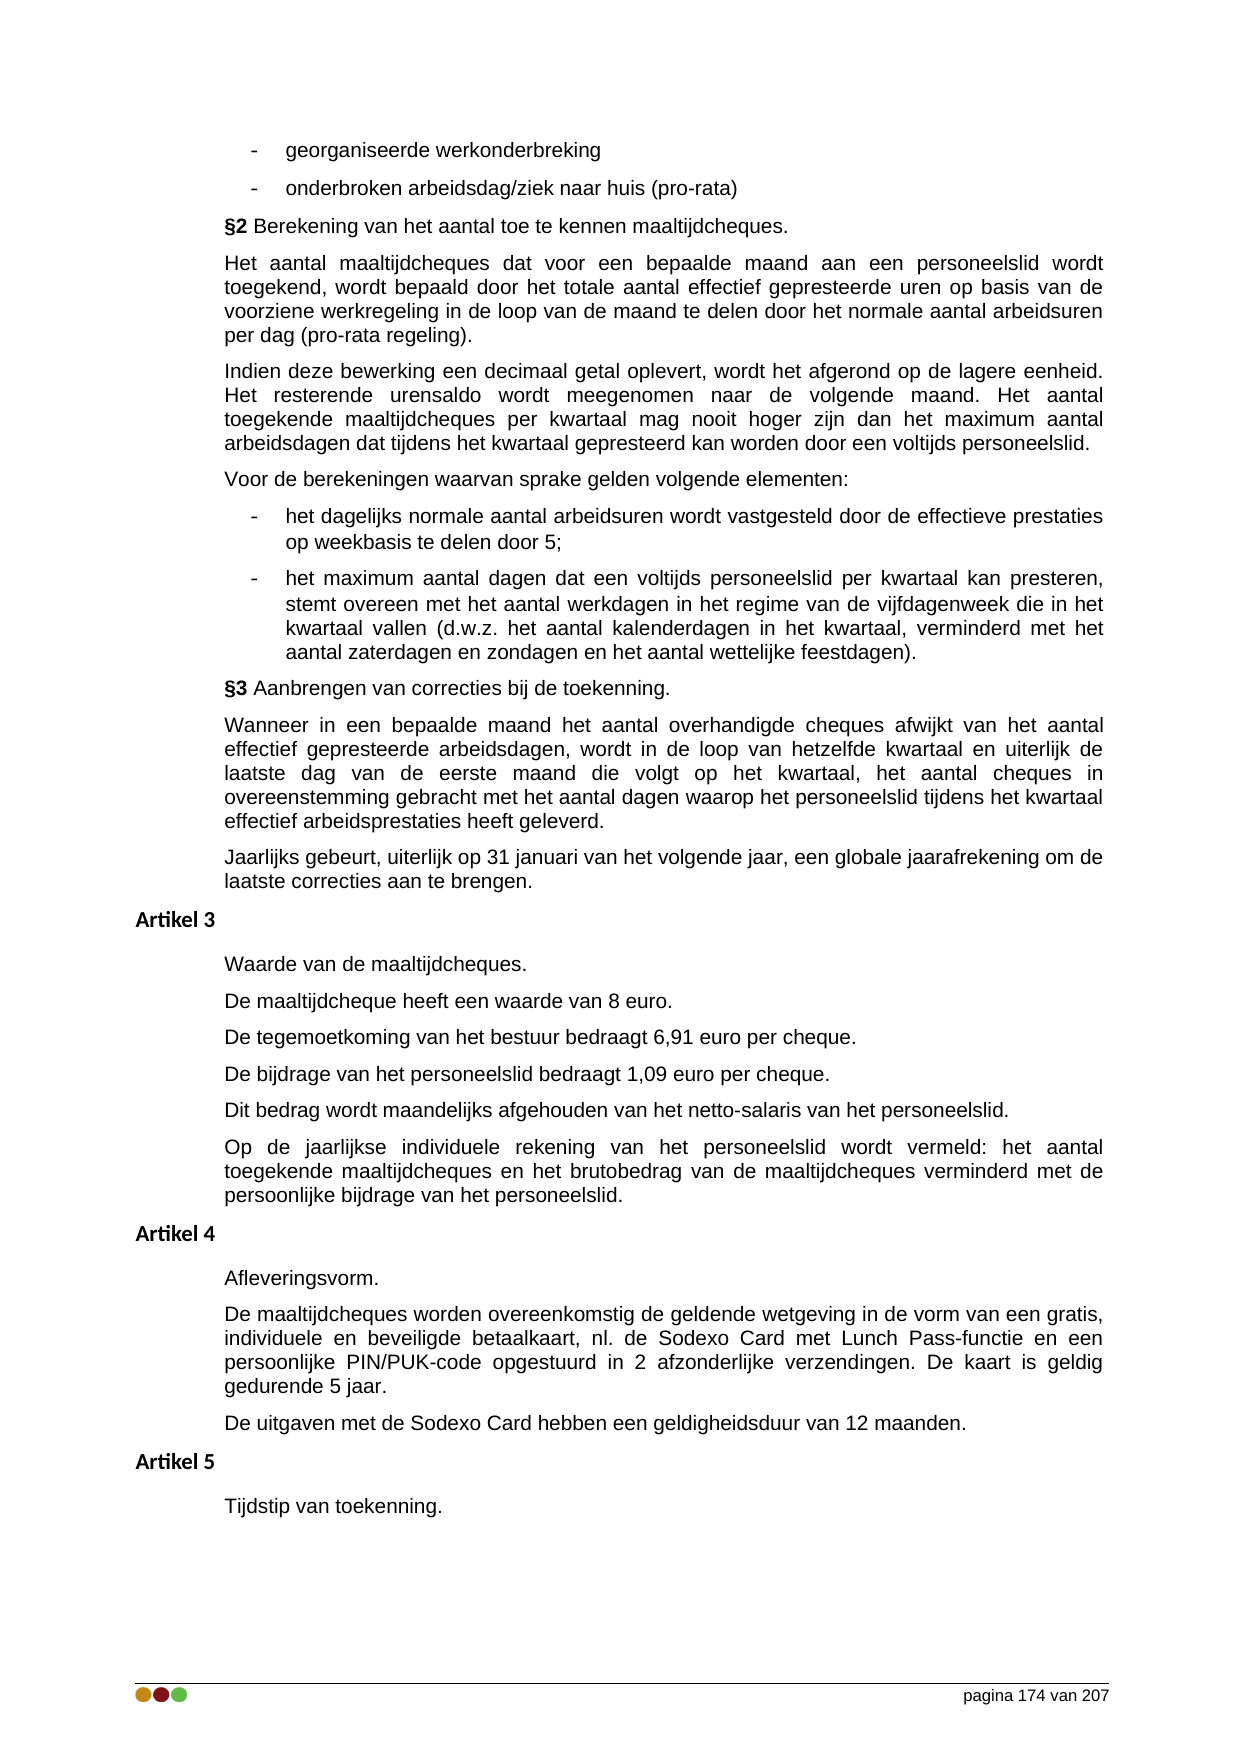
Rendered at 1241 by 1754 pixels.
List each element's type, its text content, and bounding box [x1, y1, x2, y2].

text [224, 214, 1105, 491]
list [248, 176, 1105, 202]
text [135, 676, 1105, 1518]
picture [136, 1688, 187, 1702]
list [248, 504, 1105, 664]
list georganiseerde werkonderbreking [248, 137, 1105, 163]
